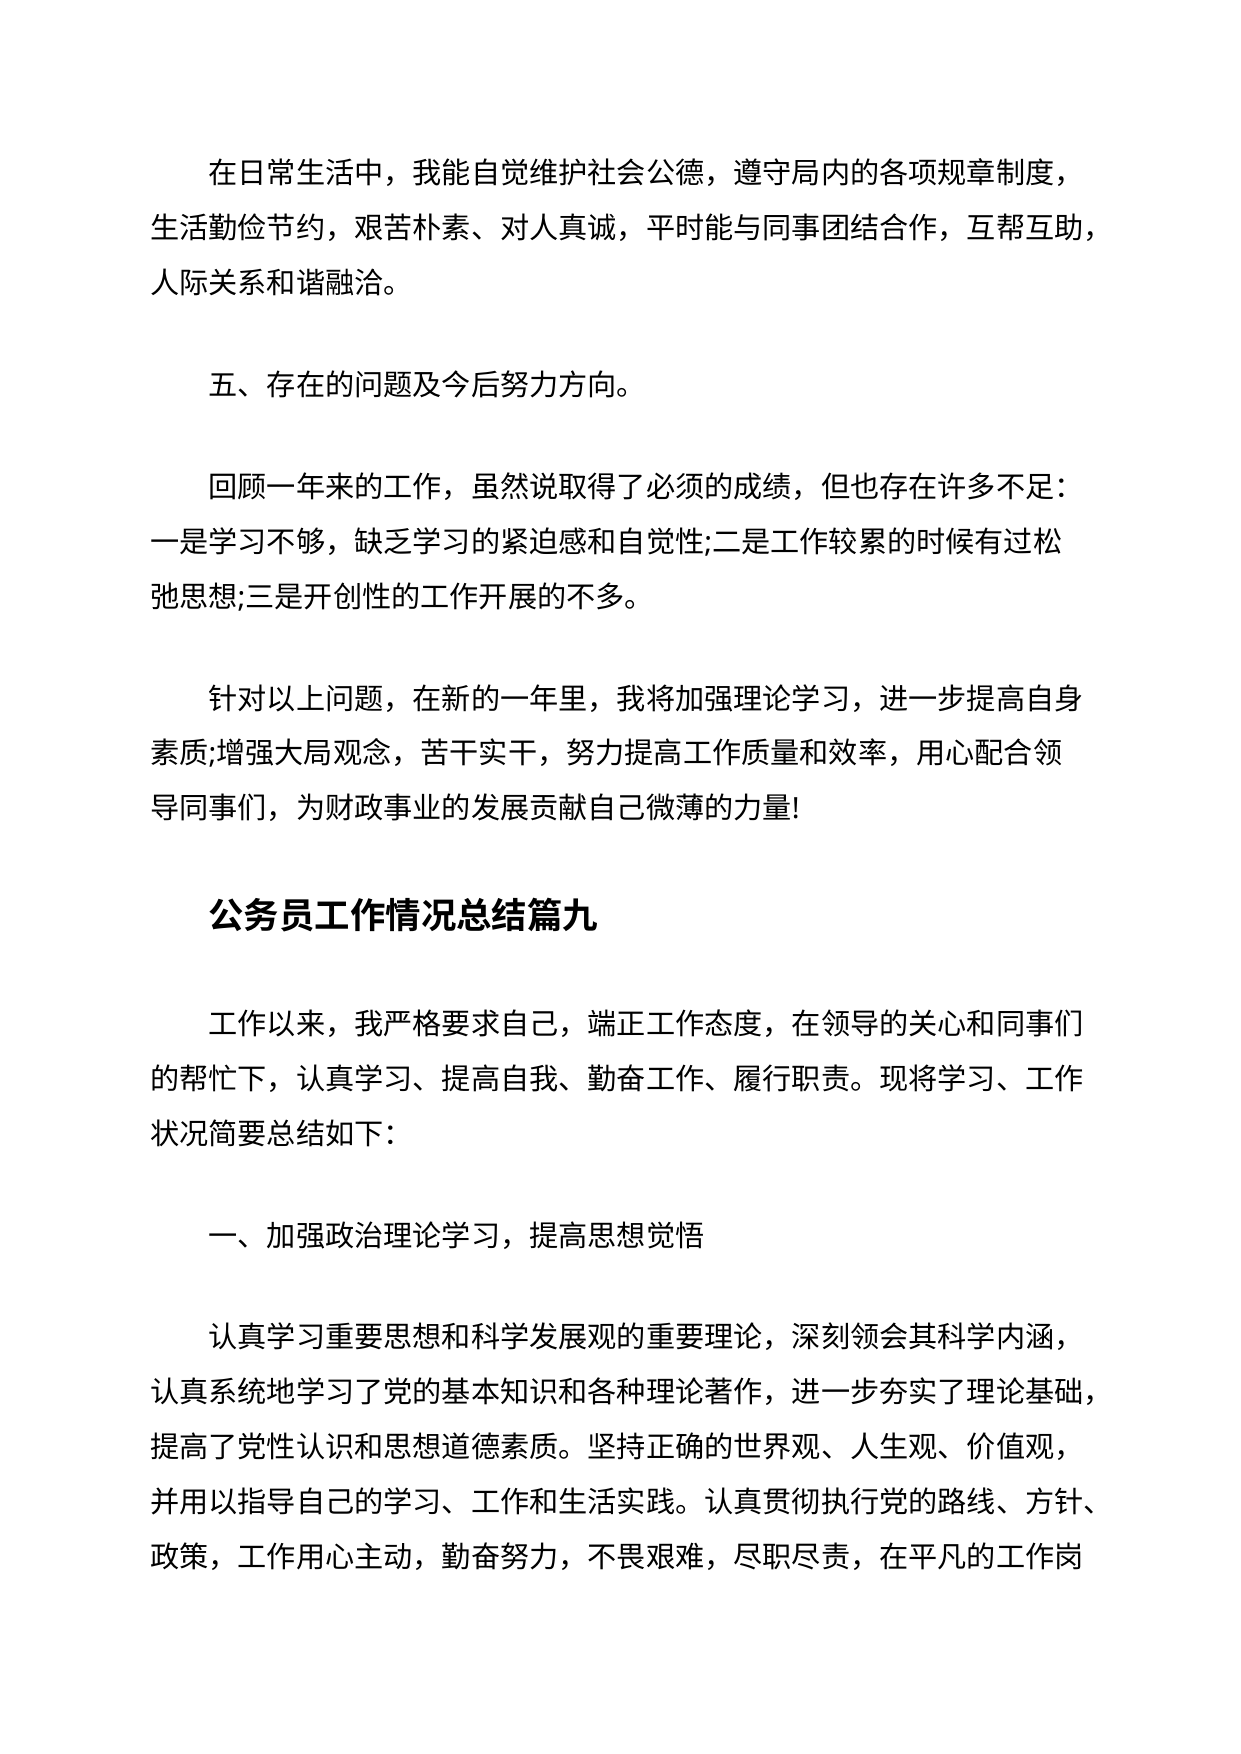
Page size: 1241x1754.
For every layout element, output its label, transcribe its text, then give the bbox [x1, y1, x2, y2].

text 针对以上问题，在新的一年里，我将加强理论学习，进一步提高自身素质;增强大局观念，苦干实干，努力提高工作质量和效率，用心配合领导同事们，为财政事业的发展贡献自己微薄的力量! [150, 675, 1090, 827]
text 在日常生活中，我能自觉维护社会公德，遵守局内的各项规章制度，生活勤俭节约，艰苦朴素、对人真诚，平时能与同事团结合作，互帮互助，人际关系和谐融洽。 [150, 150, 1090, 302]
text 回顾一年来的工作，虽然说取得了必须的成绩，但也存在许多不足：一是学习不够，缺乏学习的紧迫感和自觉性;二是工作较累的时候有过松弛思想;三是开创性的工作开展的不多。 [150, 463, 1090, 616]
text 一、加强政治理论学习，提高思想觉悟 [150, 1212, 1090, 1254]
text 五、存在的问题及今后努力方向。 [150, 362, 1090, 404]
text 工作以来，我严格要求自己，端正工作态度，在领导的关心和同事们的帮忙下，认真学习、提高自我、勤奋工作、履行职责。现将学习、工作状况简要总结如下： [150, 1001, 1090, 1153]
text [150, 1314, 1090, 1576]
text 公务员工作情况总结篇九 [150, 887, 1090, 938]
